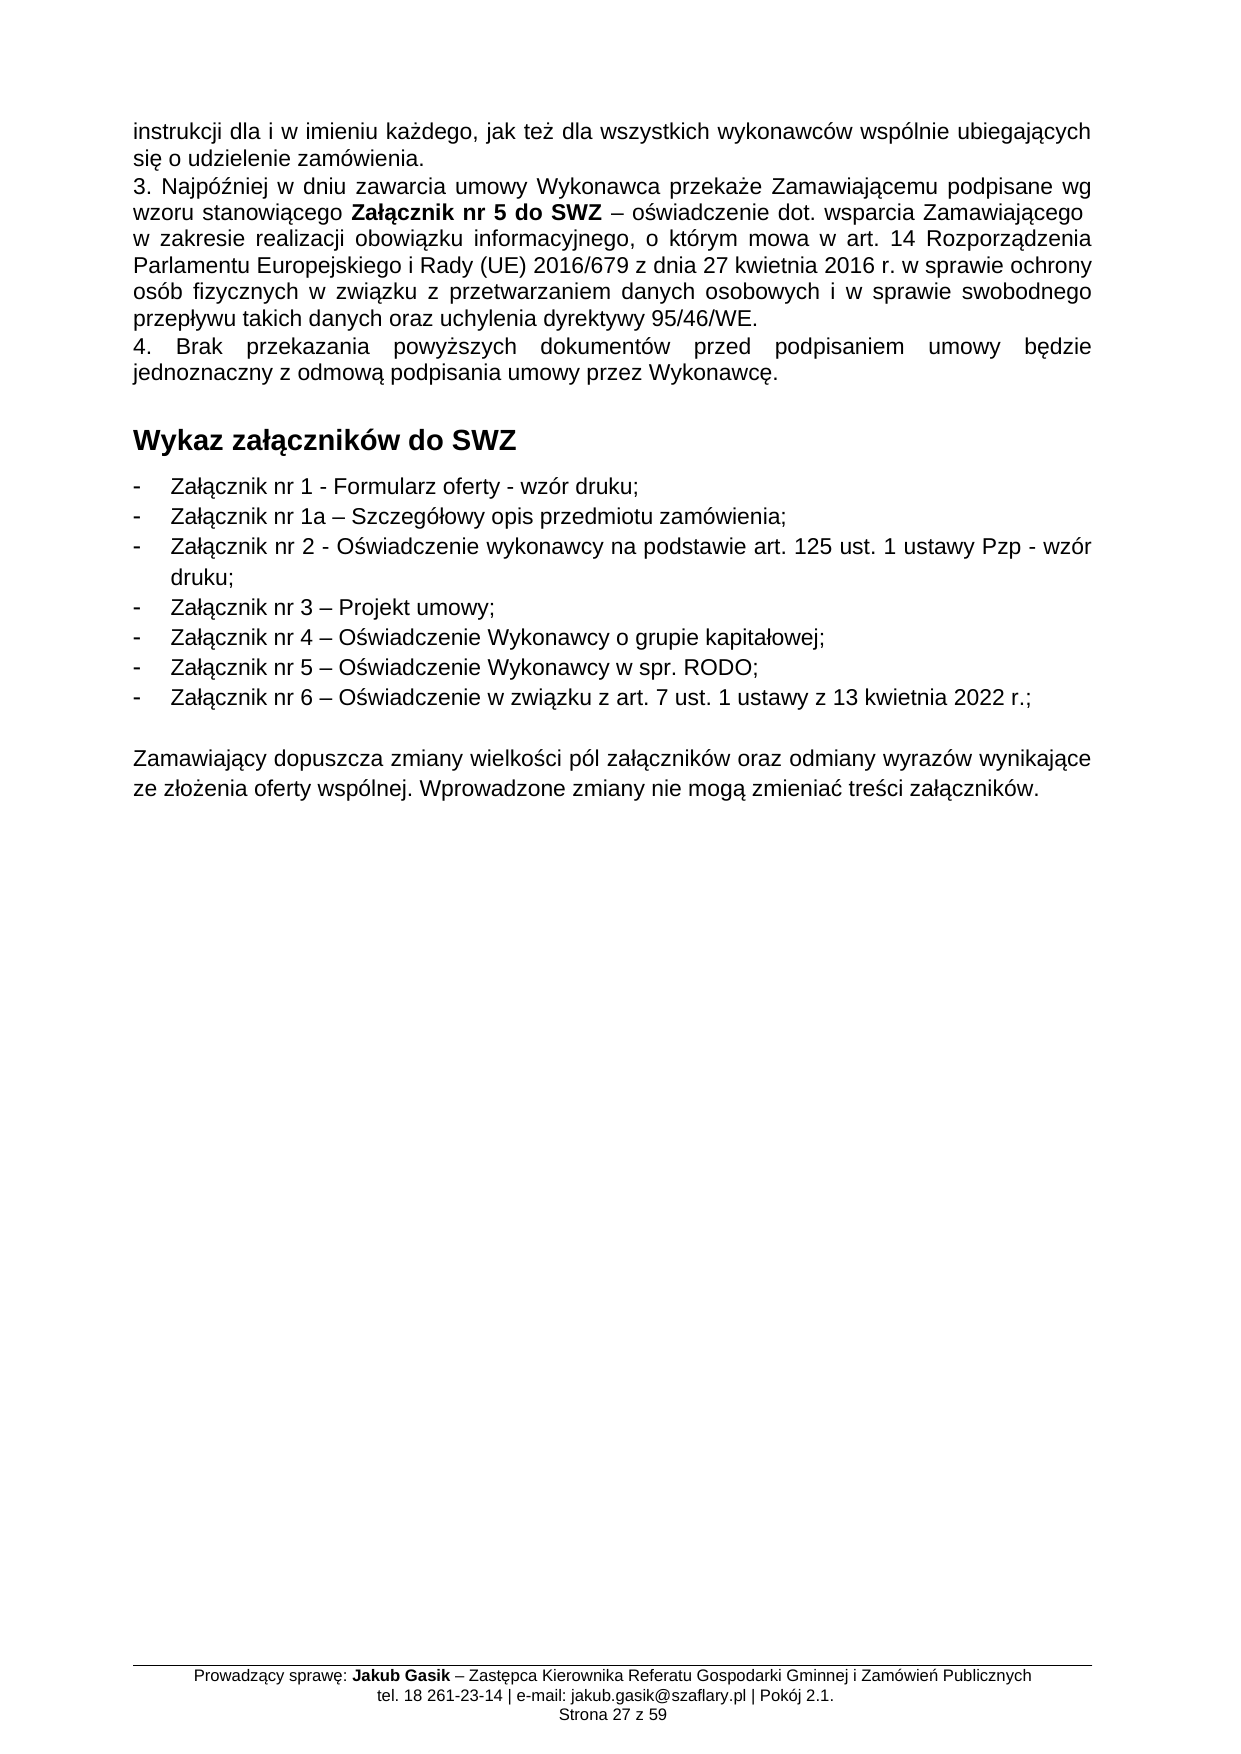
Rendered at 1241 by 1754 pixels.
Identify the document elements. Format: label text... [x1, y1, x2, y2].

text Zamawiający dopuszcza zmiany wielkości pól załączników oraz odmiany wyrazów wynikające ze złożenia oferty wspólnej. Wprowadzone zmiany nie mogą zmieniać treści załączników. [133, 745, 1092, 801]
list Załącznik nr 4 – Oświadczenie Wykonawcy o grupie kapitałowej; [133, 624, 1092, 650]
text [133, 118, 1092, 171]
table_header Wykaz załączników do SWZ [122, 385, 1078, 473]
text 4. Brak przekazania powyższych dokumentów przed podpisaniem umowy będzie jednoznaczny z odmową podpisania umowy przez Wykonawcę. [133, 333, 1092, 385]
list Załącznik nr 2 - Oświadczenie wykonawcy na podstawie art. 125 ust. 1 ustawy Pzp - wzór druku; [133, 533, 1092, 590]
list Załącznik nr 1a – Szczegółowy opis przedmiotu zamówienia; [133, 503, 1092, 529]
text 3. Najpóźniej w dniu zawarcia umowy Wykonawca przekaże Zamawiającemu podpisane wg wzoru stanowiącego Załącznik nr 5 do SWZ – oświadczenie dot. wsparcia Zamawiającego w zakresie realizacji obowiązku informacyjnego, o którym mowa w art. 14 Rozporządzenia Parlamentu Europejskiego i Rady (UE) 2016/679 z dnia 27 kwietnia 2016 r. w sprawie ochrony osób fizycznych w związku z przetwarzaniem danych osobowych i w sprawie swobodnego przepływu takich danych oraz uchylenia dyrektywy 95/46/WE. [133, 173, 1092, 331]
list Załącznik nr 5 – Oświadczenie Wykonawcy w spr. RODO; [133, 654, 1092, 680]
list Załącznik nr 3 – Projekt umowy; [133, 594, 1092, 620]
list Załącznik nr 1 - Formularz oferty - wzór druku; [133, 473, 1092, 499]
list Załącznik nr 6 – Oświadczenie w związku z art. 7 ust. 1 ustawy z 13 kwietnia 2022 r.; [133, 684, 1092, 711]
